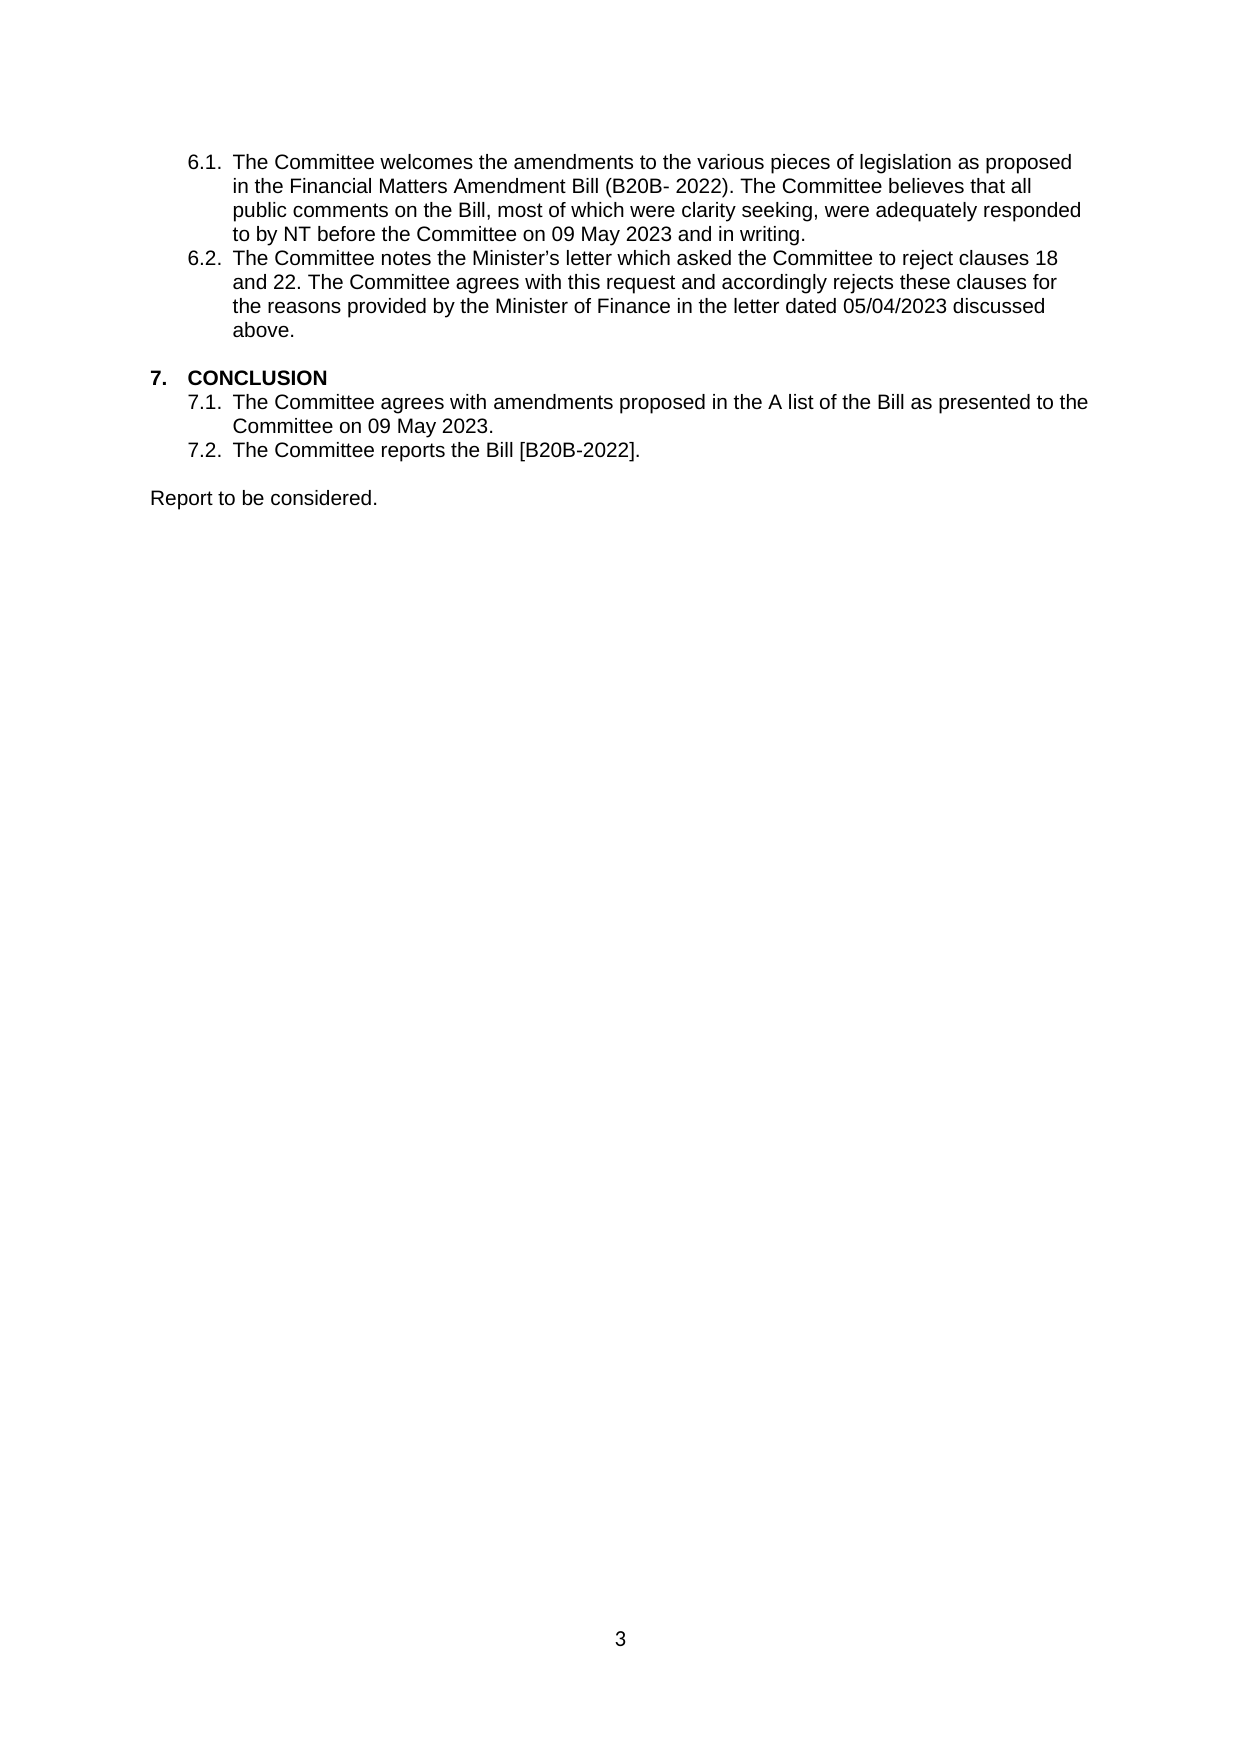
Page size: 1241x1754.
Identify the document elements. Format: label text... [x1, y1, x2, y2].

list CONCLUSION [150, 366, 1084, 389]
text Report to be considered. [150, 485, 1054, 509]
list The Committee welcomes the amendments to the various pieces of legislation as proposed in the Financial Matters Amendment Bill (B20B- 2022). The Committee believes that all public comments on the Bill, most of which were clarity seeking, were adequately responded to by NT before the Committee on 09 May 2023 and in writing. [187, 150, 1090, 246]
list The Committee reports the Bill [B20B-2022]. [187, 437, 1090, 461]
list The Committee agrees with amendments proposed in the A list of the Bill as presented to the Committee on 09 May 2023. [187, 389, 1090, 437]
list The Committee notes the Minister’s letter which asked the Committee to reject clauses 18 and 22. The Committee agrees with this request and accordingly rejects these clauses for the reasons provided by the Minister of Finance in the letter dated 05/04/2023 discussed above. [187, 246, 1090, 342]
